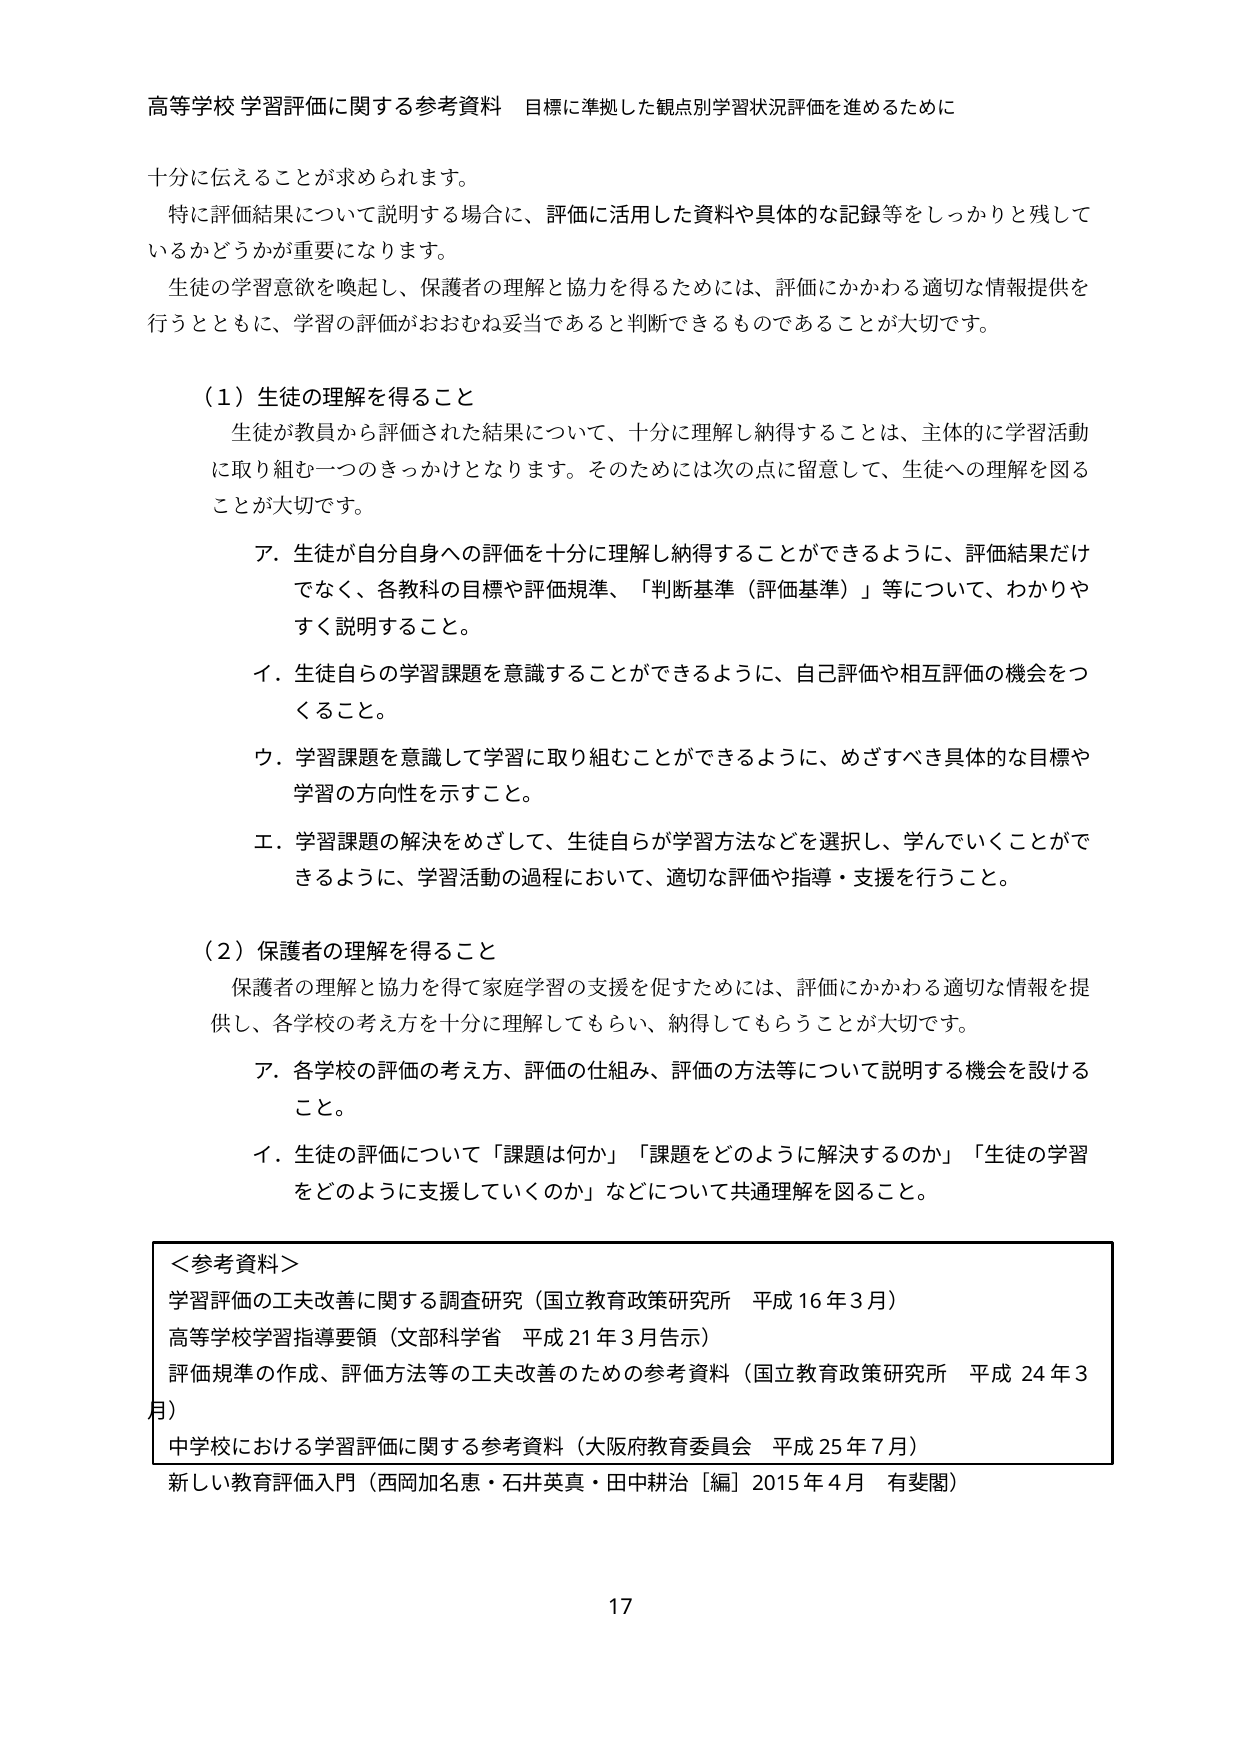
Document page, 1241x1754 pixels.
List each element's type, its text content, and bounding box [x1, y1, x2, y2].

text 保護者の理解と協力を得て家庭学習の支援を促すためには、評価にかかわる適切な情報を提供し、各学校の考え方を十分に理解してもらい、納得してもらうことが大切です。 [148, 968, 1092, 1041]
text 学習評価の工夫改善に関する調査研究（国立教育政策研究所 平成16年３月） [154, 1281, 1092, 1318]
text エ．学習課題の解決をめざして、生徒自らが学習方法などを選択し、学んでいくことができるように、学習活動の過程において、適切な評価や指導・支援を行うこと。 [148, 822, 1092, 895]
text ウ．学習課題を意識して学習に取り組むことができるように、めざすべき具体的な目標や学習の方向性を示すこと。 [148, 738, 1092, 811]
text ア．各学校の評価の考え方、評価の仕組み、評価の方法等について説明する機会を設けること。 [148, 1052, 1092, 1124]
text 生徒の学習意欲を喚起し、保護者の理解と協力を得るためには、評価にかかわる適切な情報提供を行うとともに、学習の評価がおおむね妥当であると判断できるものであることが大切です。 [148, 268, 1092, 341]
text 中学校における学習評価に関する参考資料（大阪府教育委員会 平成25年７月） [154, 1427, 1092, 1463]
text （１）生徒の理解を得ること [169, 377, 1092, 414]
text 高等学校学習指導要領（文部科学省 平成21年３月告示） [154, 1318, 1092, 1354]
text ア．生徒が自分自身への評価を十分に理解し納得することができるように、評価結果だけでなく、各教科の目標や評価規準、「判断基準（評価基準）」等について、わかりやすく説明すること。 [148, 534, 1092, 643]
text イ．生徒自らの学習課題を意識することができるように、自己評価や相互評価の機会をつくること。 [148, 654, 1092, 727]
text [148, 158, 1092, 195]
text （２）保護者の理解を得ること [169, 931, 1092, 968]
text 特に評価結果について説明する場合に、評価に活用した資料や具体的な記録等をしっかりと残しているかどうかが重要になります。 [148, 195, 1092, 268]
text 生徒が教員から評価された結果について、十分に理解し納得することは、主体的に学習活動に取り組む一つのきっかけとなります。そのためには次の点に留意して、生徒への理解を図ることが大切です。 [148, 414, 1092, 523]
text 新しい教育評価入門（西岡加名恵・石井英真・田中耕治［編］2015年４月 有斐閣） [148, 1464, 1092, 1500]
text ＜参考資料＞ [154, 1245, 1092, 1281]
text イ．生徒の評価について「課題は何か」「課題をどのように解決するのか」「生徒の学習をどのように支援していくのか」などについて共通理解を図ること。 [148, 1136, 1092, 1208]
text 評価規準の作成、評価方法等の工夫改善のための参考資料（国立教育政策研究所 平成24年３月） [154, 1354, 1092, 1427]
